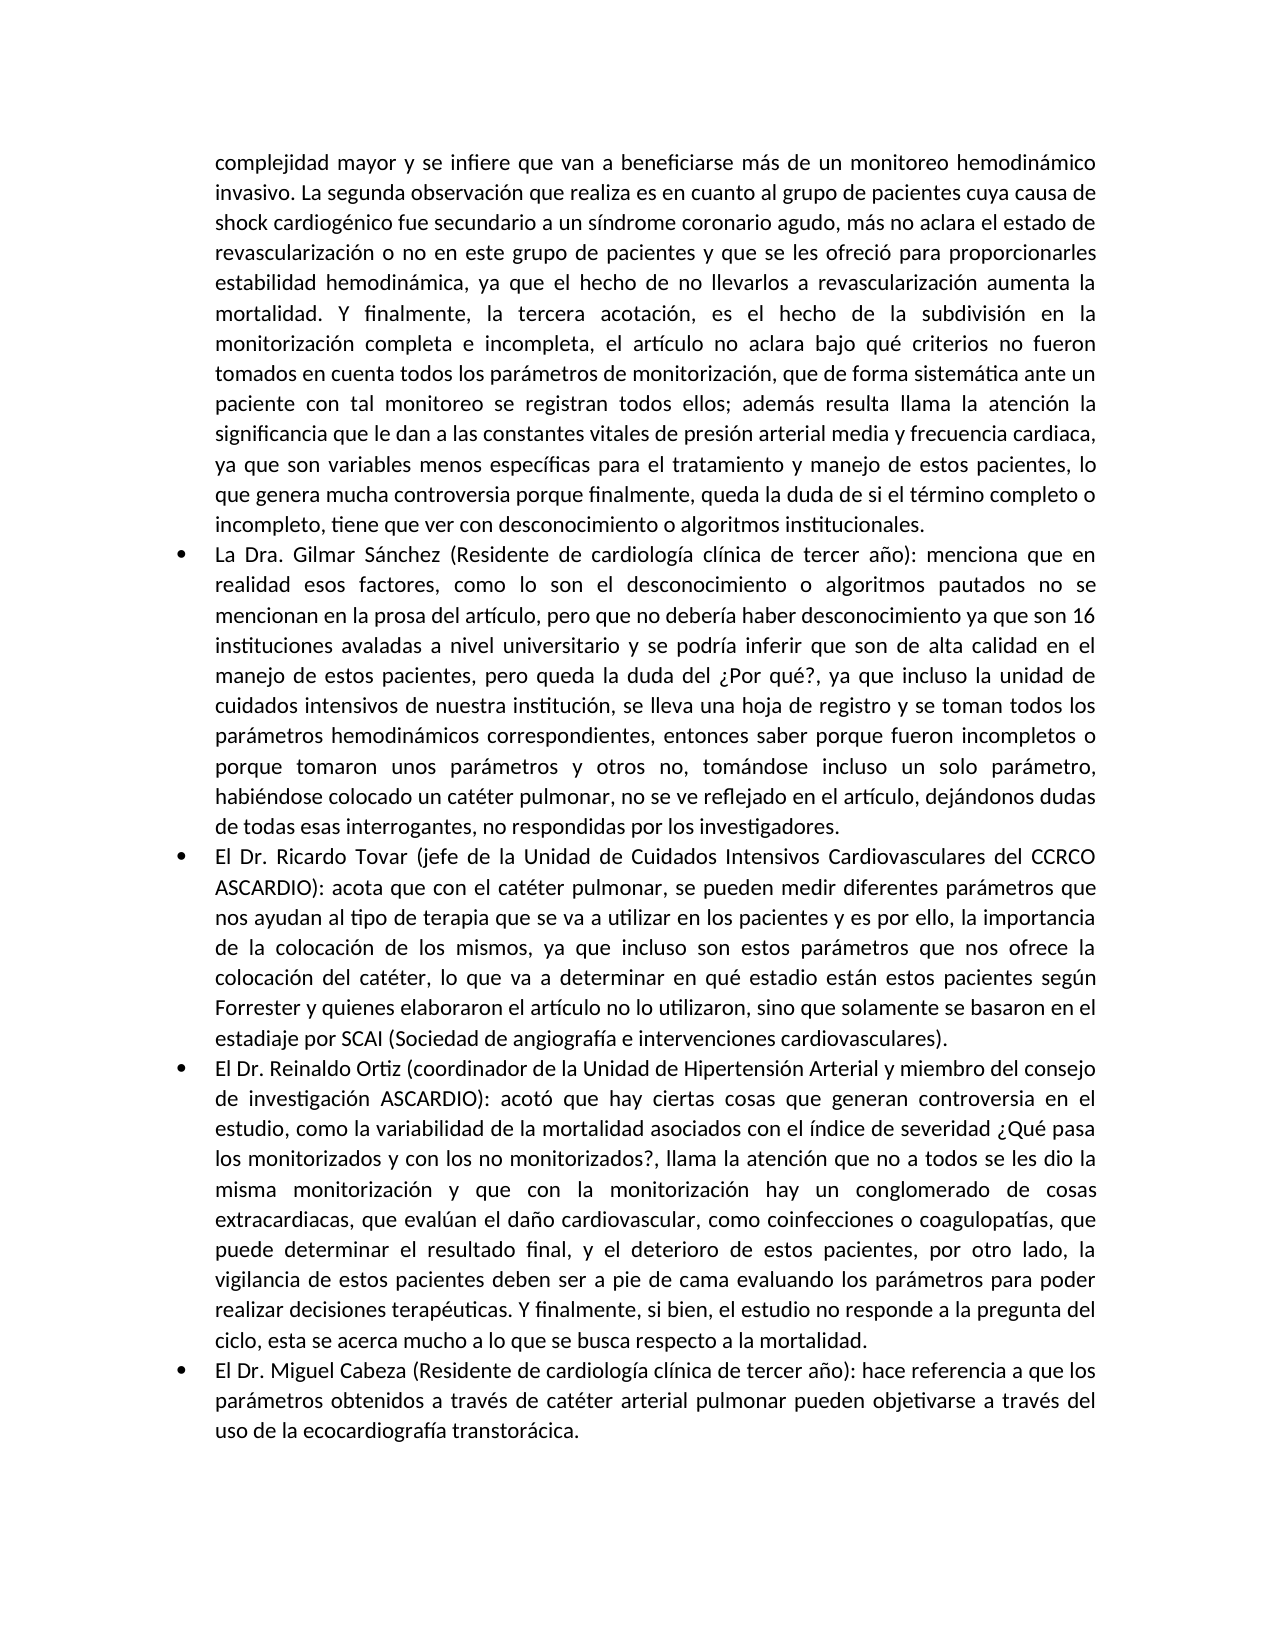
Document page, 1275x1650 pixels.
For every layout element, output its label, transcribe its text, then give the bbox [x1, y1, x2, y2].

list El Dr. Miguel Cabeza (Residente de cardiología clínica de tercer año): hace referencia a que los parámetros obtenidos a través de catéter arterial pulmonar pueden objetivarse a través del uso de la ecocardiografía transtorácica. [177, 1356, 1098, 1444]
list La Dra. Gilmar Sánchez (Residente de cardiología clínica de tercer año): menciona que en realidad esos factores, como lo son el desconocimiento o algoritmos pautados no se mencionan en la prosa del artículo, pero que no debería haber desconocimiento ya que son 16 instituciones avaladas a nivel universitario y se podría inferir que son de alta calidad en el manejo de estos pacientes, pero queda la duda del ¿Por qué?, ya que incluso la unidad de cuidados intensivos de nuestra institución, se lleva una hoja de registro y se toman todos los parámetros hemodinámicos correspondientes, entonces saber porque fueron incompletos o porque tomaron unos parámetros y otros no, tomándose incluso un solo parámetro, habiéndose colocado un catéter pulmonar, no se ve reflejado en el artículo, dejándonos dudas de todas esas interrogantes, no respondidas por los investigadores. [177, 540, 1098, 840]
list El Dr. Ricardo Tovar (jefe de la Unidad de Cuidados Intensivos Cardiovasculares del CCRCO ASCARDIO): acota que con el catéter pulmonar, se pueden medir diferentes parámetros que nos ayudan al tipo de terapia que se va a utilizar en los pacientes y es por ello, la importancia de la colocación de los mismos, ya que incluso son estos parámetros que nos ofrece la colocación del catéter, lo que va a determinar en qué estadio están estos pacientes según Forrester y quienes elaboraron el artículo no lo utilizaron, sino que solamente se basaron en el estadiaje por SCAI (Sociedad de angiografía e intervenciones cardiovasculares). [177, 842, 1098, 1052]
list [177, 148, 1098, 538]
list El Dr. Reinaldo Ortiz (coordinador de la Unidad de Hipertensión Arterial y miembro del consejo de investigación ASCARDIO): acotó que hay ciertas cosas que generan controversia en el estudio, como la variabilidad de la mortalidad asociados con el índice de severidad ¿Qué pasa los monitorizados y con los no monitorizados?, llama la atención que no a todos se les dio la misma monitorización y que con la monitorización hay un conglomerado de cosas extracardiacas, que evalúan el daño cardiovascular, como coinfecciones o coagulopatías, que puede determinar el resultado final, y el deterioro de estos pacientes, por otro lado, la vigilancia de estos pacientes deben ser a pie de cama evaluando los parámetros para poder realizar decisiones terapéuticas. Y finalmente, si bien, el estudio no responde a la pregunta del ciclo, esta se acerca mucho a lo que se busca respecto a la mortalidad. [177, 1054, 1098, 1354]
